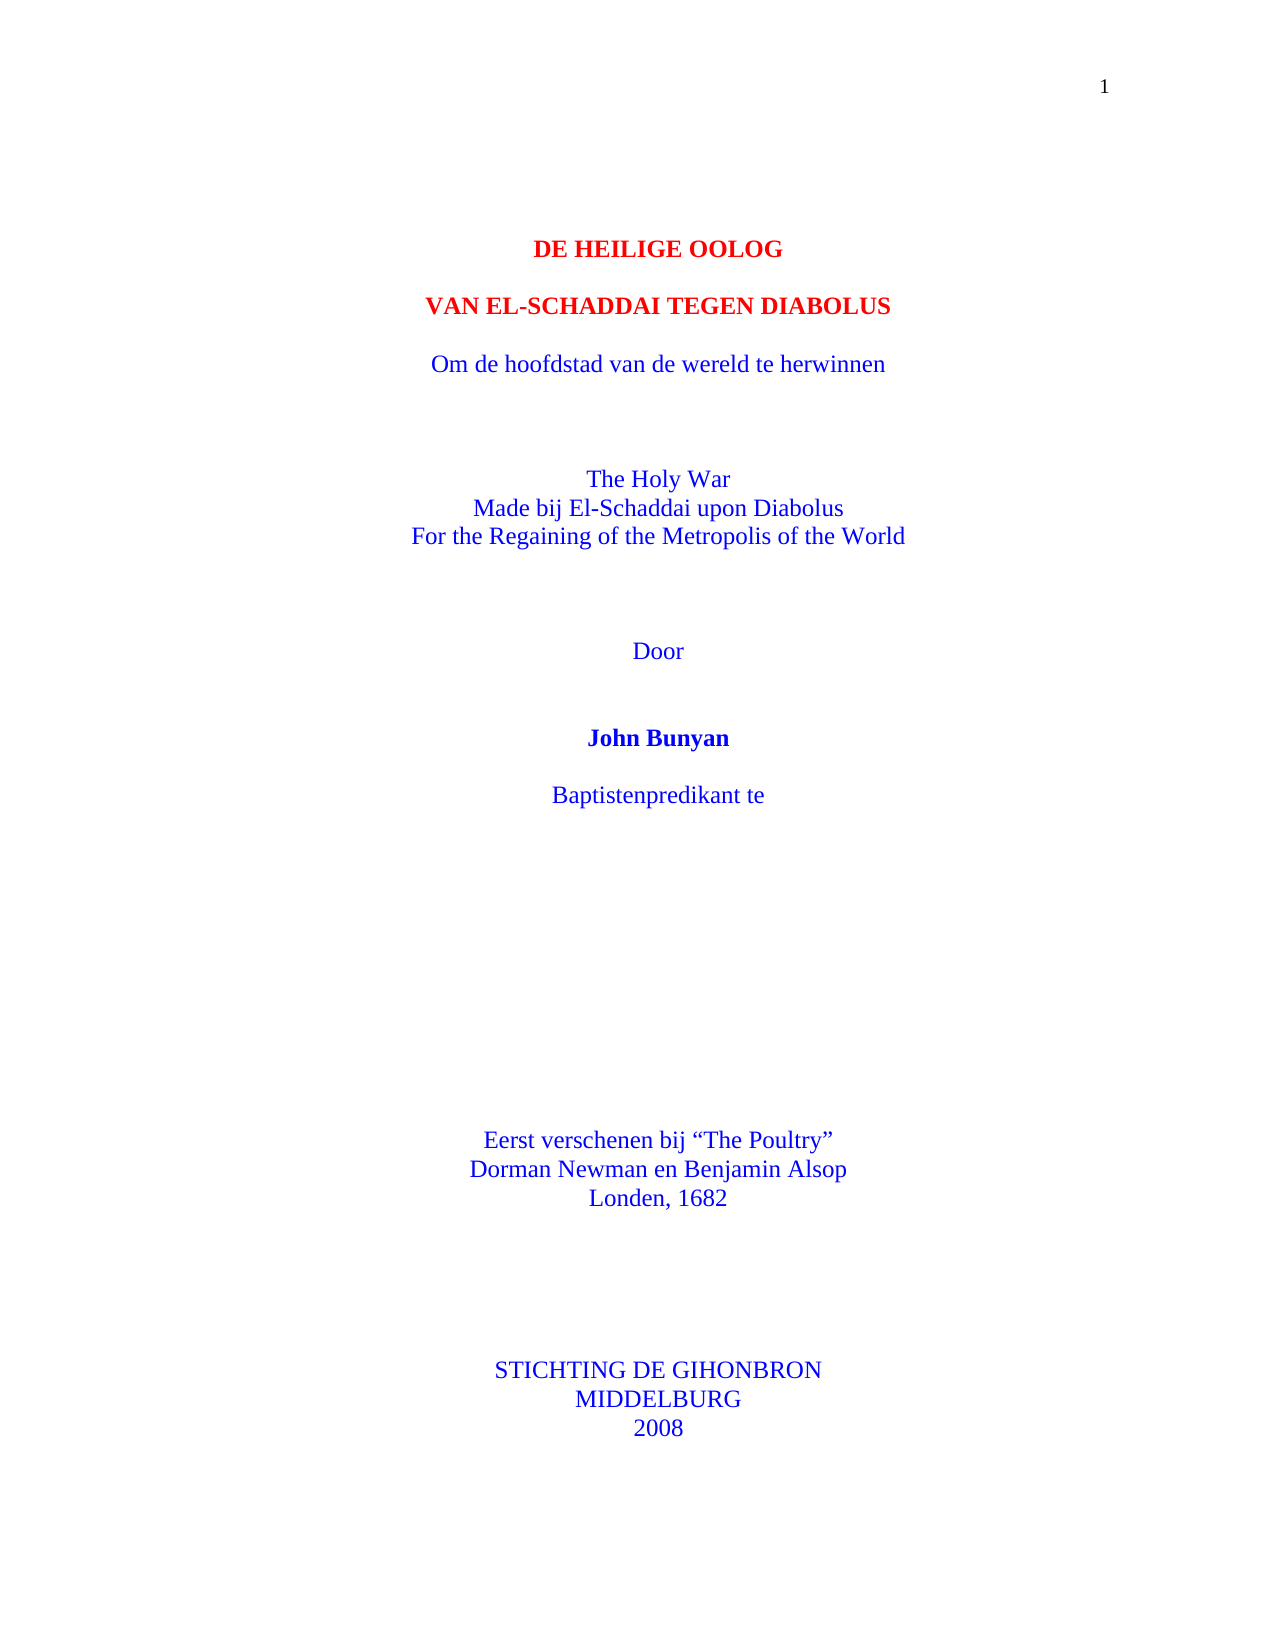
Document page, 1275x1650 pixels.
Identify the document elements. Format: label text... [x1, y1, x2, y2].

text VAN EL-SCHADDAI TEGEN DIABOLUS [207, 291, 1109, 320]
text Londen, 1682 [207, 1183, 1109, 1211]
text Made bij El-Schaddai upon Diabolus [207, 493, 1109, 521]
text The Holy War [207, 464, 1109, 493]
text For the Regaining of the Metropolis of the World [207, 521, 1109, 550]
text Door [207, 636, 1109, 665]
text Om de hoofdstad van de wereld te herwinnen [207, 349, 1109, 378]
text DE HEILIGE OOLOG [207, 234, 1109, 263]
text STICHTING DE GIHONBRON [207, 1355, 1109, 1384]
text Dorman Newman en Benjamin Alsop [207, 1154, 1109, 1183]
text Baptistenpredikant te [207, 780, 1109, 809]
text MIDDELBURG [207, 1384, 1109, 1413]
text Eerst verschenen bij “The Poultry” [207, 1125, 1109, 1154]
text John Bunyan [207, 723, 1109, 751]
text 2008 [207, 1413, 1109, 1441]
